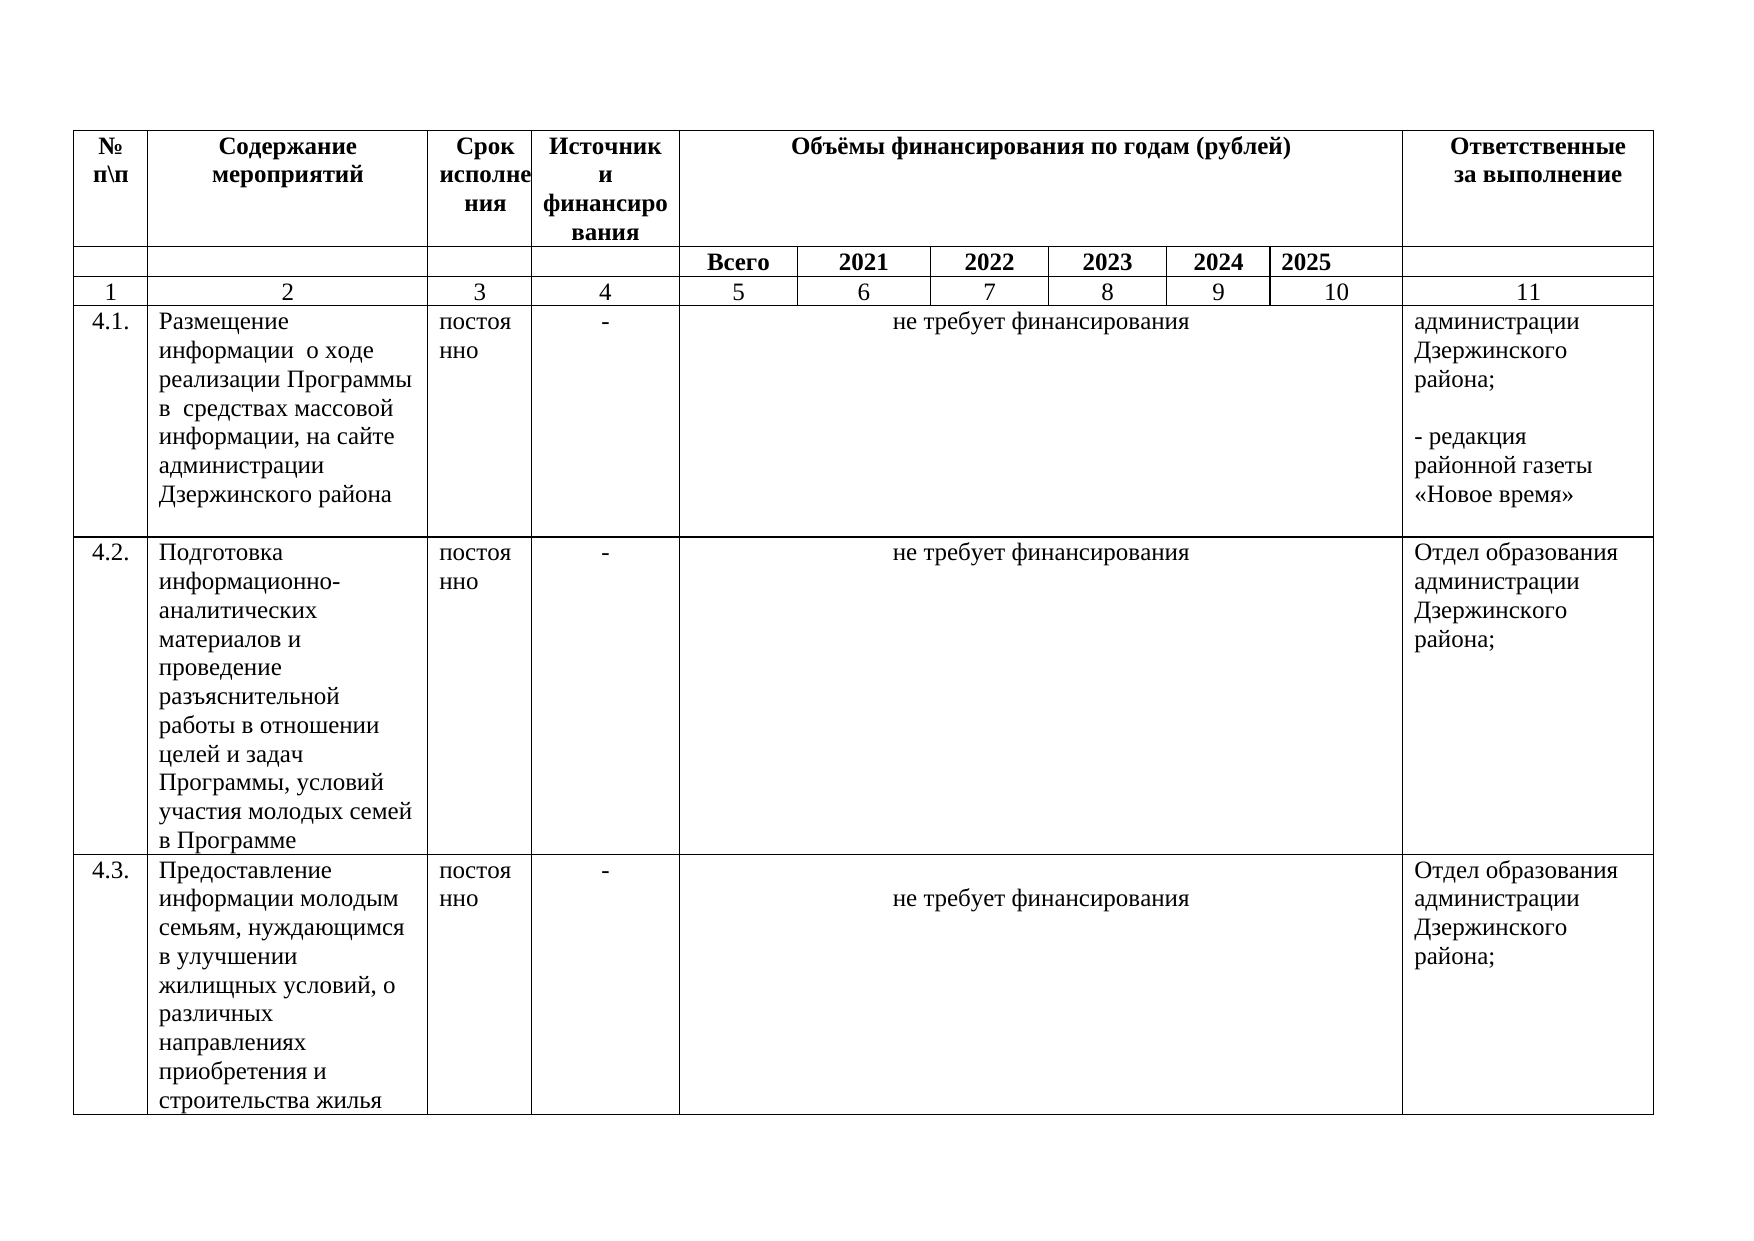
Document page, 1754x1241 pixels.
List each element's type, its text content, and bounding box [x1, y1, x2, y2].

table_cell 4.3. [74, 855, 147, 1113]
table_cell 2024 [1167, 247, 1269, 276]
table_cell 4.1. [74, 306, 147, 536]
table_cell [1403, 247, 1653, 276]
table_cell [74, 247, 147, 276]
table_header Объёмы финансирования по годам (рублей) [680, 131, 1402, 246]
table_cell [428, 247, 531, 276]
table_cell Отдел образования администрации Дзержинского района; - редакция районной газеты «Новое время» [1403, 306, 1653, 536]
table_cell постоянно [428, 306, 531, 536]
table_cell 10 [1271, 277, 1402, 305]
table_cell Всего [680, 247, 797, 276]
table_cell - [532, 538, 679, 854]
table_header Срок исполнения [428, 131, 531, 246]
table_cell Отдел образования администрации Дзержинского района; [1403, 855, 1653, 1113]
table_cell 6 [798, 277, 930, 305]
table_cell 7 [931, 277, 1048, 305]
table_cell Предоставление информации молодым семьям, нуждающимся в улучшении жилищных условий, о различных направлениях приобретения и строительства жилья [148, 855, 427, 1113]
table_cell 2025 [1271, 247, 1402, 276]
table_cell 2022 [931, 247, 1048, 276]
table_cell [148, 247, 427, 276]
table_cell 4.2. [74, 538, 147, 854]
table_cell - [532, 855, 679, 1113]
table_cell 2023 [1049, 247, 1166, 276]
table_header Ответственные за выполнение [1403, 131, 1653, 246]
table_cell не требует финансирования [680, 538, 1402, 854]
table_cell 4 [532, 277, 679, 305]
table_header № п\п [74, 131, 147, 246]
table_cell 11 [1403, 277, 1653, 305]
table_header Содержание мероприятий [148, 131, 427, 246]
table_header Источники финансирования [532, 131, 679, 246]
table_cell Подготовка информационно-аналитических материалов и проведение разъяснительной работы в отношении целей и задач Программы, условий участия молодых семей в Программе [148, 538, 427, 854]
table_cell [532, 247, 679, 276]
table_cell Размещение информации о ходе реализации Программы в средствах массовой информации, на сайте администрации Дзержинского района [148, 306, 427, 536]
table_cell 9 [1167, 277, 1269, 305]
table_cell постоянно [428, 855, 531, 1113]
table_cell 1 [74, 277, 147, 305]
table_cell 3 [428, 277, 531, 305]
table_cell Отдел образования администрации Дзержинского района; [1403, 538, 1653, 854]
table_cell 2021 [798, 247, 930, 276]
table_cell не требует финансирования [680, 306, 1402, 536]
table_cell постоянно [428, 538, 531, 854]
table_cell 2 [148, 277, 427, 305]
table_cell 5 [680, 277, 797, 305]
table_cell не требует финансирования [680, 855, 1402, 1113]
table_cell - [532, 306, 679, 536]
table_cell 8 [1049, 277, 1166, 305]
